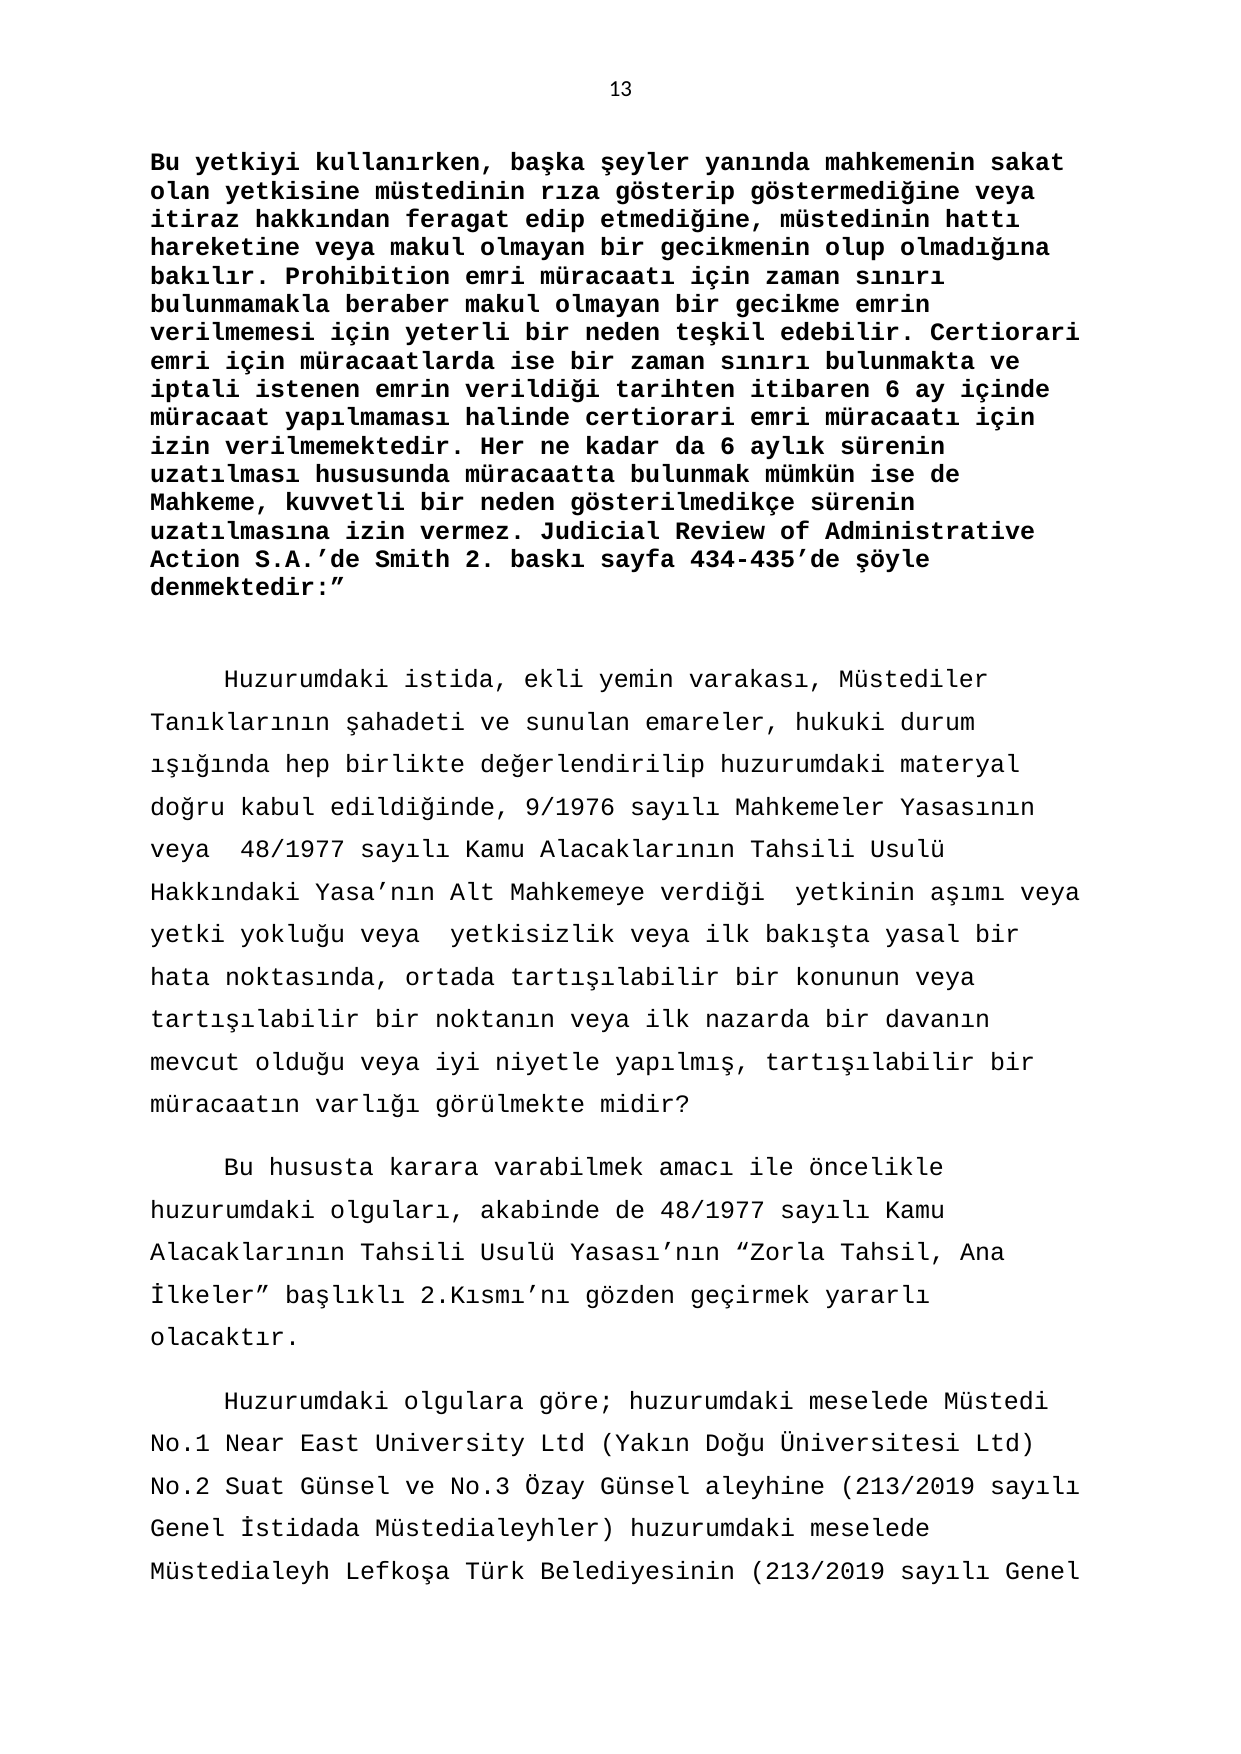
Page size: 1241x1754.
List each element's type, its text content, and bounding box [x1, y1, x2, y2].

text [150, 150, 1090, 603]
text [150, 1388, 1090, 1587]
text Bu hususta karara varabilmek amacı ile öncelikle huzurumdaki olguları, akabinde de 48/1977 sayılı Kamu Alacaklarının Tahsili Usulü Yasası’nın “Zorla Tahsil, Ana İlkeler” başlıklı 2.Kısmı’nı gözden geçirmek yararlı olacaktır. [150, 1155, 1090, 1353]
text Huzurumdaki istida, ekli yemin varakası, Müstediler Tanıklarının şahadeti ve sunulan emareler, hukuki durum ışığında hep birlikte değerlendirilip huzurumdaki materyal doğru kabul edildiğinde, 9/1976 sayılı Mahkemeler Yasasının veya 48/1977 sayılı Kamu Alacaklarının Tahsili Usulü Hakkındaki Yasa’nın Alt Mahkemeye verdiği yetkinin aşımı veya yetki yokluğu veya yetkisizlik veya ilk bakışta yasal bir hata noktasında, ortada tartışılabilir bir konunun veya tartışılabilir bir noktanın veya ilk nazarda bir davanın mevcut olduğu veya iyi niyetle yapılmış, tartışılabilir bir müracaatın varlığı görülmekte midir? [150, 667, 1090, 1120]
